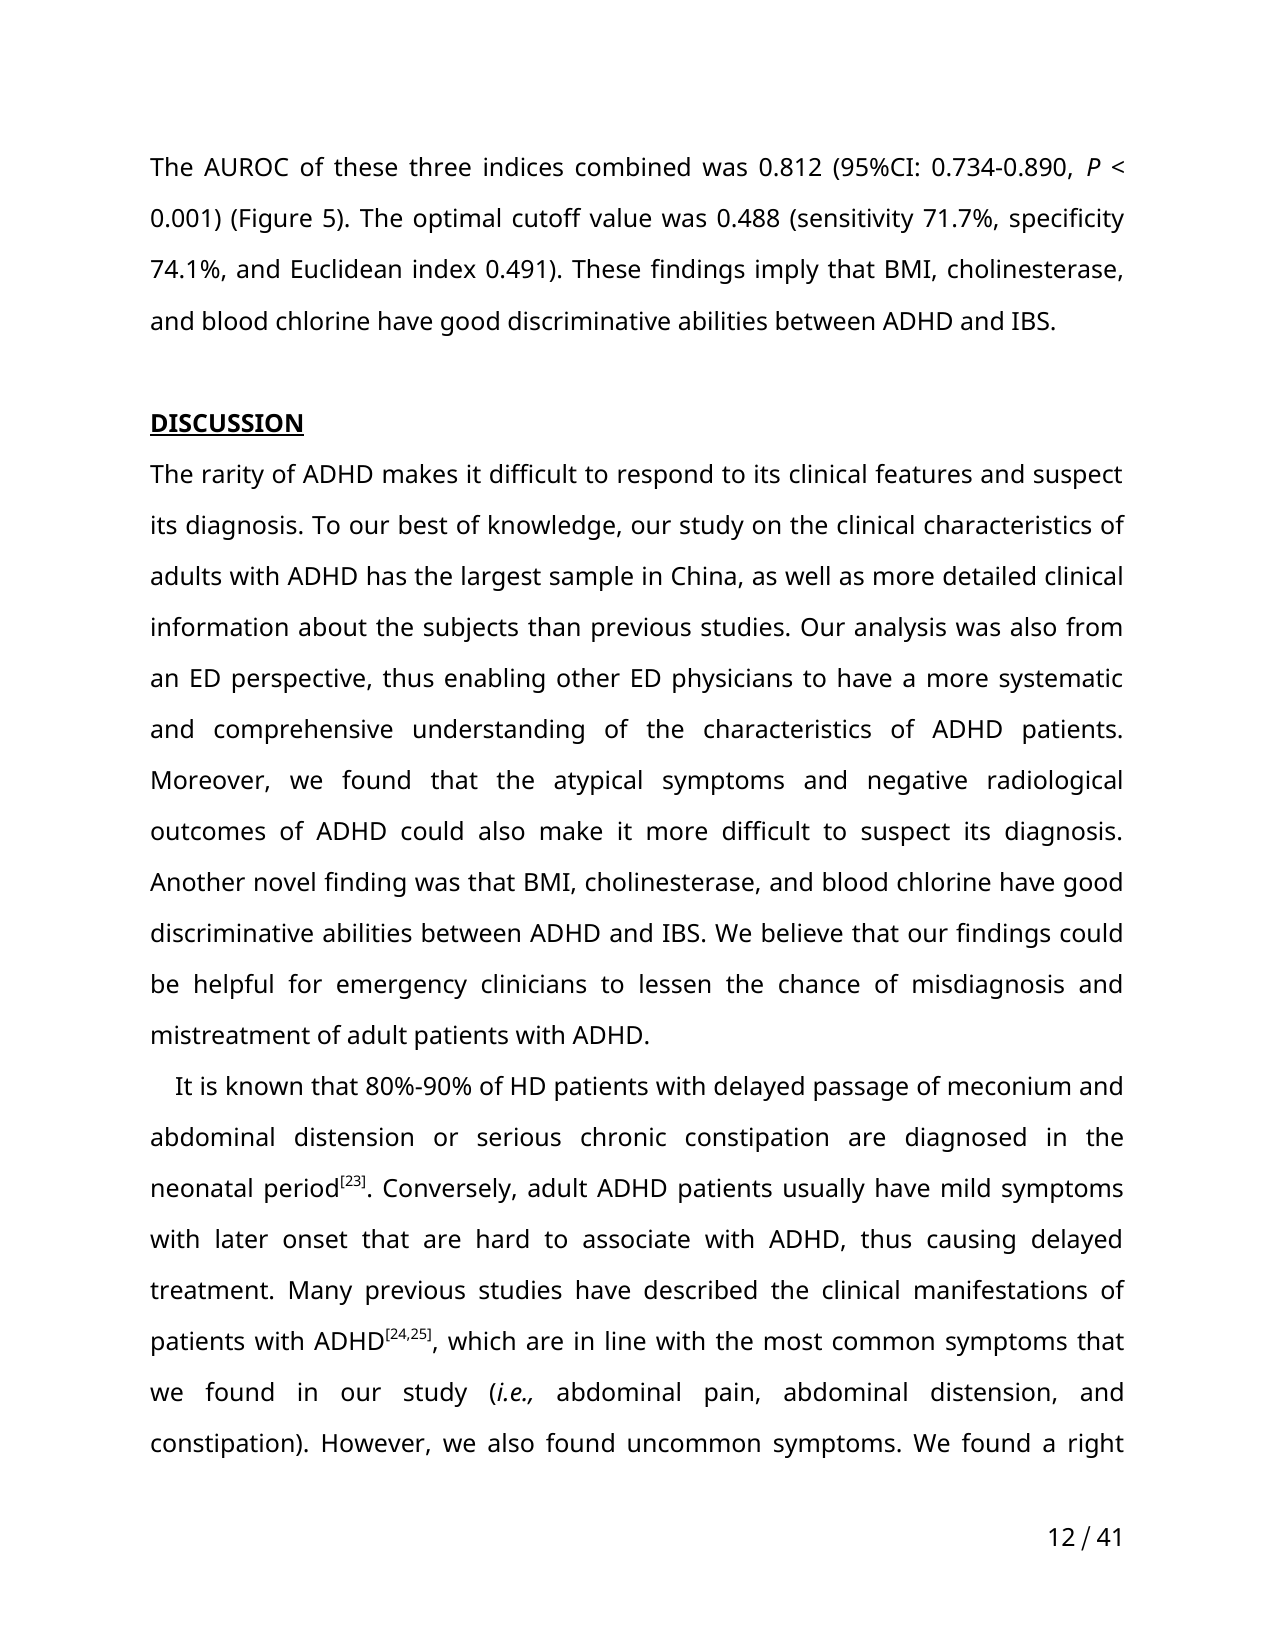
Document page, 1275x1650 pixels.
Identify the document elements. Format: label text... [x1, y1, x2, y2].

text DISCUSSION [150, 405, 1125, 439]
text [150, 1069, 1125, 1460]
text The rarity of ADHD makes it difficult to respond to its clinical features and suspect its diagnosis. To our best of knowledge, our study on the clinical characteristics of adults with ADHD has the largest sample in China, as well as more detailed clinical information about the subjects than previous studies. Our analysis was also from an ED perspective, thus enabling other ED physicians to have a more systematic and comprehensive understanding of the characteristics of ADHD patients. Moreover, we found that the atypical symptoms and negative radiological outcomes of ADHD could also make it more difficult to suspect its diagnosis. Another novel finding was that BMI, cholinesterase, and blood chlorine have good discriminative abilities between ADHD and IBS. We believe that our findings could be helpful for emergency clinicians to lessen the chance of misdiagnosis and mistreatment of adult patients with ADHD. [150, 456, 1125, 1052]
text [150, 150, 1125, 337]
